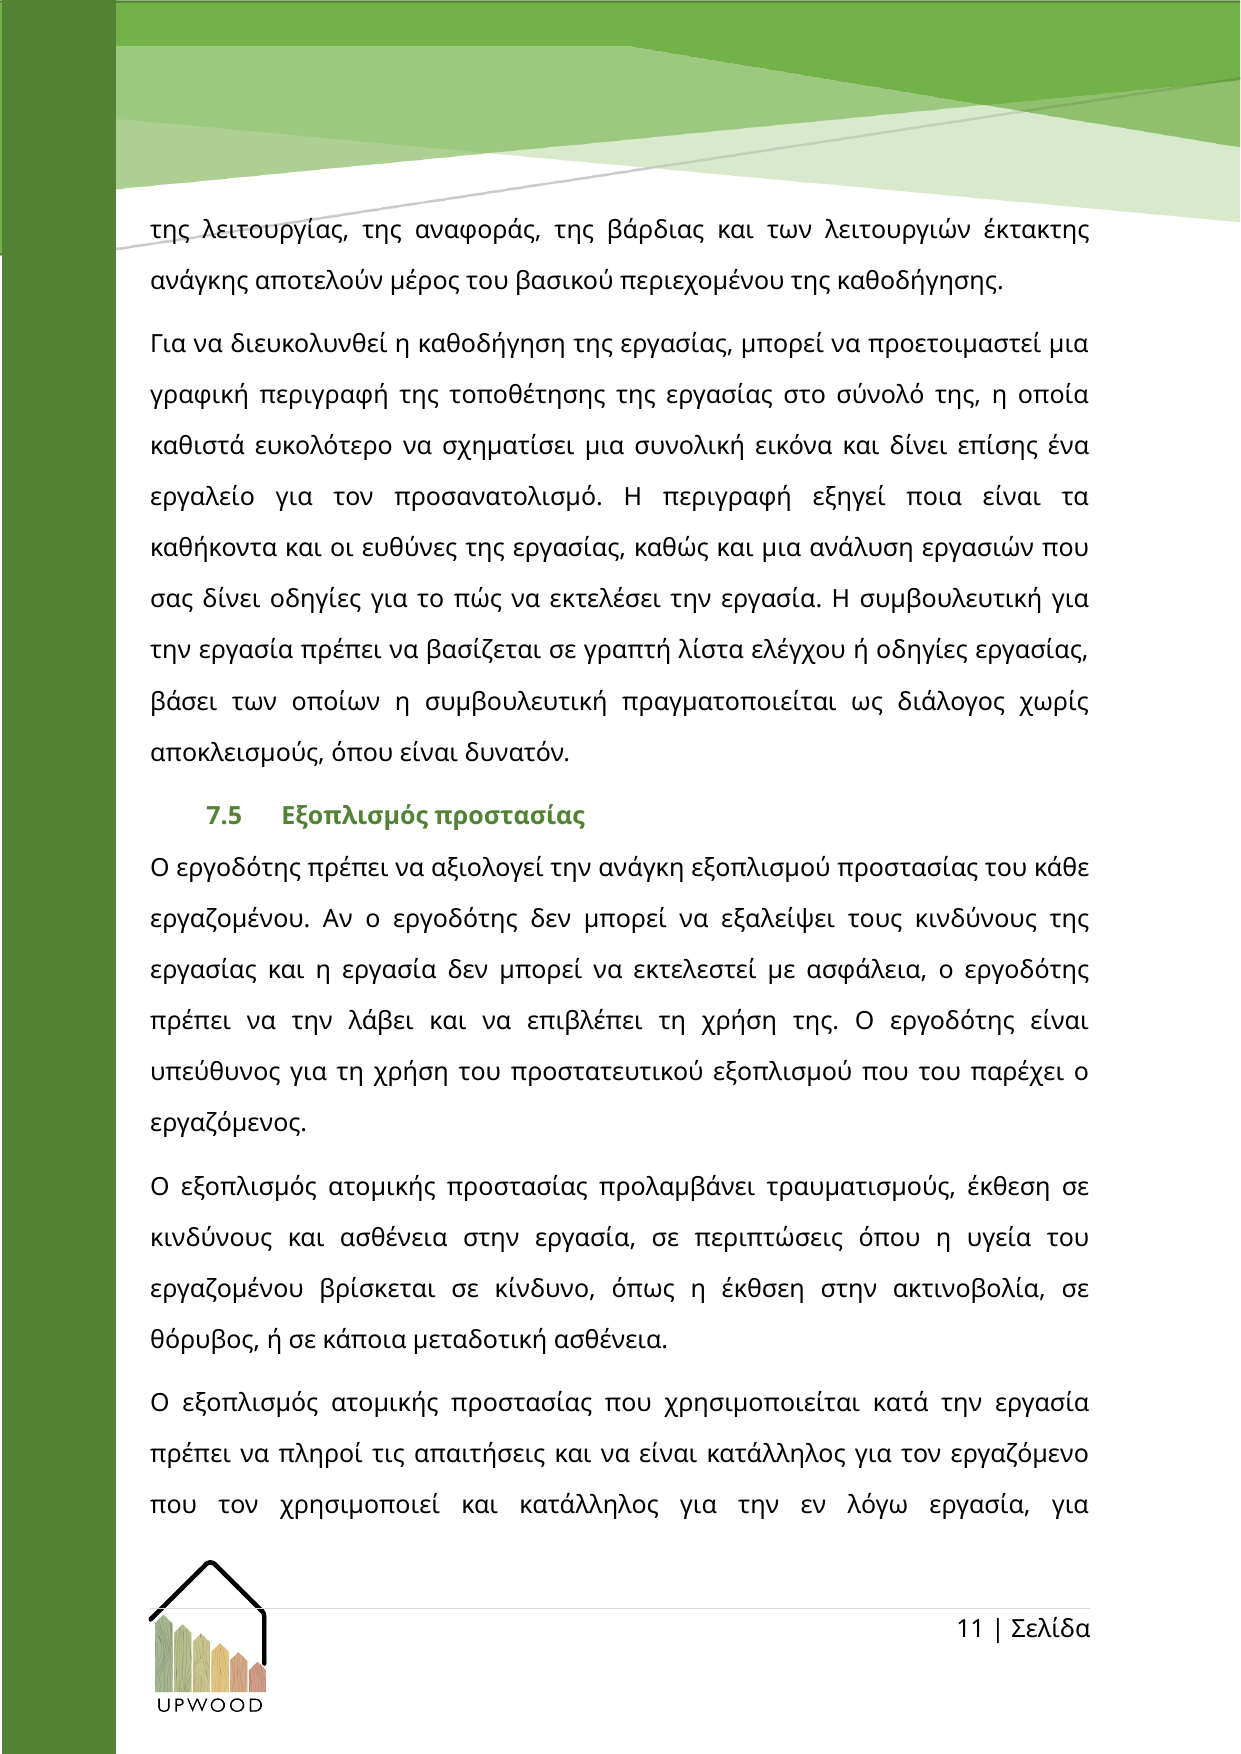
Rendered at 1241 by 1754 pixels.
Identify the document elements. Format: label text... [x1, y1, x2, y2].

picture [148, 1560, 267, 1712]
text Για να διευκολυνθεί η καθοδήγηση της εργασίας, μπορεί να προετοιμαστεί μια γραφική περιγραφή της τοποθέτησης της εργασίας στο σύνολό της, η οποία καθιστά ευκολότερο να σχηματίσει μια συνολική εικόνα και δίνει επίσης ένα εργαλείο για τον προσανατολισμό. Η περιγραφή εξηγεί ποια είναι τα καθήκοντα και οι ευθύνες της εργασίας, καθώς και μια ανάλυση εργασιών που σας δίνει οδηγίες για το πώς να εκτελέσει την εργασία. Η συμβουλευτική για την εργασία πρέπει να βασίζεται σε γραπτή λίστα ελέγχου ή οδηγίες εργασίας, βάσει των οποίων η συμβουλευτική πραγματοποιείται ως διάλογος χωρίς αποκλεισμούς, όπου είναι δυνατόν. [150, 326, 1090, 768]
subtitle Εξοπλισμός προστασίας [206, 798, 1090, 832]
text Ο εξοπλισμός ατομικής προστασίας προλαμβάνει τραυματισμούς, έκθεση σε κινδύνους και ασθένεια στην εργασία, σε περιπτώσεις όπου η υγεία του εργαζομένου βρίσκεται σε κίνδυνο, όπως η έκθσεη στην ακτινοβολία, σε θόρυβος, ή σε κάποια μεταδοτική ασθένεια. [150, 1168, 1090, 1355]
text Ο εργοδότης πρέπει να αξιολογεί την ανάγκη εξοπλισμού προστασίας του κάθε εργαζομένου. Αν ο εργοδότης δεν μπορεί να εξαλείψει τους κινδύνους της εργασίας και η εργασία δεν μπορεί να εκτελεστεί με ασφάλεια, ο εργοδότης πρέπει να την λάβει και να επιβλέπει τη χρήση της. Ο εργοδότης είναι υπεύθυνος για τη χρήση του προστατευτικού εξοπλισμού που του παρέχει ο εργαζόμενος. [150, 849, 1090, 1139]
picture [116, 46, 1241, 283]
